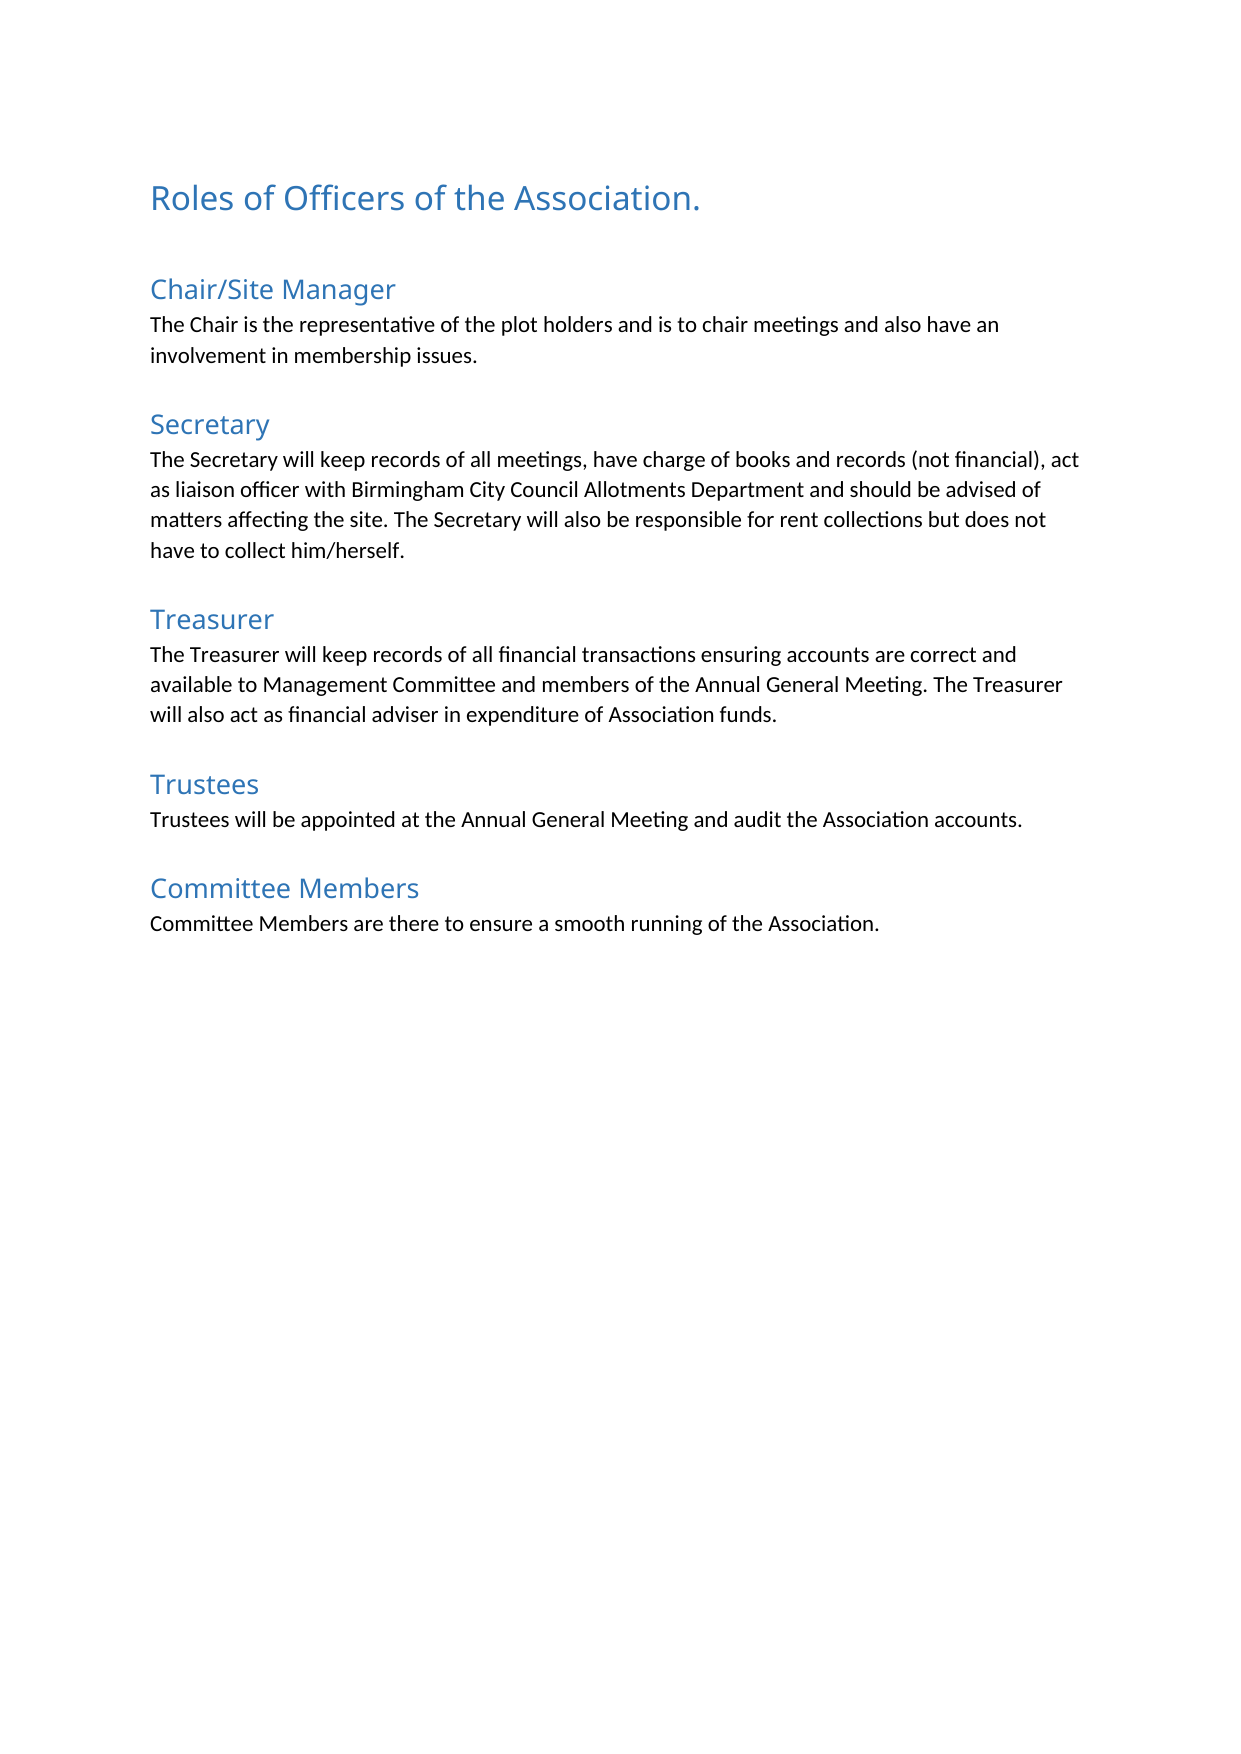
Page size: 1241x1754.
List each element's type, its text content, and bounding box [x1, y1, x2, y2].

subtitle Roles of Officers of the Association. [150, 175, 1090, 220]
text The Treasurer will keep records of all financial transactions ensuring accounts are correct and available to Management Committee and members of the Annual General Meeting. The Treasurer will also act as financial adviser in expenditure of Association funds. [150, 640, 1090, 729]
text The Chair is the representative of the plot holders and is to chair meetings and also have an involvement in membership issues. [150, 311, 1090, 369]
subtitle Chair/Site Manager [150, 271, 1090, 308]
subtitle Committee Members [150, 869, 1090, 906]
subtitle Treasurer [150, 600, 1090, 637]
text The Secretary will keep records of all meetings, have charge of books and records (not financial), act as liaison officer with Birmingham City Council Allotments Department and should be advised of matters affecting the site. The Secretary will also be responsible for rent collections but does not have to collect him/herself. [150, 445, 1090, 564]
text Committee Members are there to ensure a smooth running of the Association. [150, 909, 1090, 937]
subtitle Secretary [150, 405, 1090, 442]
text Trustees will be appointed at the Annual General Meeting and audit the Association accounts. [150, 805, 1090, 833]
subtitle Trustees [150, 765, 1090, 802]
